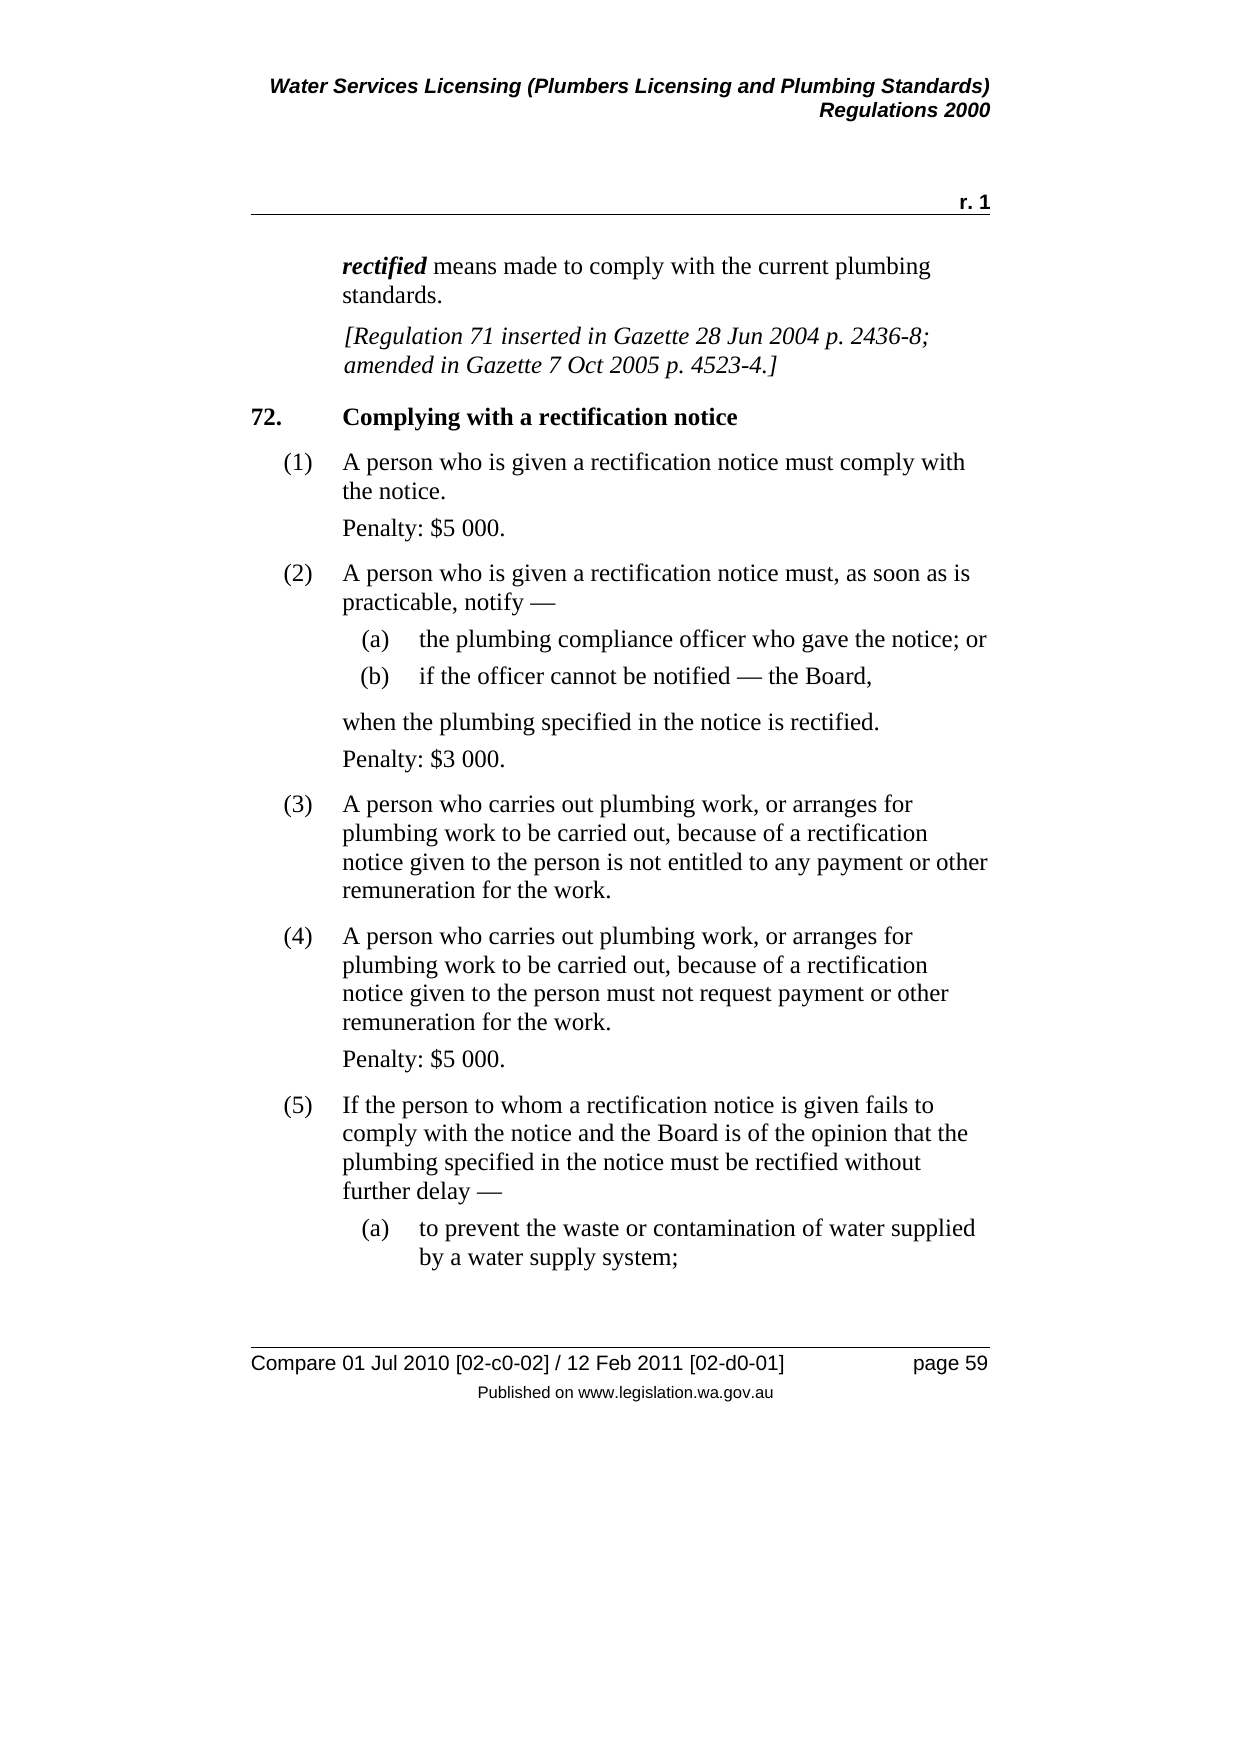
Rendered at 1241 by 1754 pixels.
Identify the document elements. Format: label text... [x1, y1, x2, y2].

text (2) A person who is given a rectification notice must, as soon as is practicable, notify — [251, 558, 990, 616]
text (b) if the officer cannot be notified — the Board, [251, 661, 990, 690]
text Penalty: $5 000. [251, 513, 990, 542]
text (a) to prevent the waste or contamination of water supplied by a water supply system; [251, 1213, 990, 1271]
text Penalty: $3 000. [251, 744, 990, 773]
text (3) A person who carries out plumbing work, or arranges for plumbing work to be carried out, because of a rectification notice given to the person is not entitled to any payment or other remuneration for the work. [251, 789, 990, 904]
text [Regulation 71 inserted in Gazette 28 Jun 2004 p. 2436-8; amended in Gazette 7 Oct 2005 p. 4523-4.] [251, 321, 990, 379]
text (a) the plumbing compliance officer who gave the notice; or [251, 624, 990, 653]
text Penalty: $5 000. [251, 1044, 990, 1073]
text (1) A person who is given a rectification notice must comply with the notice. [251, 447, 990, 505]
text rectified means made to comply with the current plumbing standards. [251, 251, 990, 309]
subtitle 72. Complying with a rectification notice [251, 402, 990, 431]
text (4) A person who carries out plumbing work, or arranges for plumbing work to be carried out, because of a rectification notice given to the person must not request payment or other remuneration for the work. [251, 921, 990, 1036]
text when the plumbing specified in the notice is rectified. [251, 707, 990, 736]
text (5) If the person to whom a rectification notice is given fails to comply with the notice and the Board is of the opinion that the plumbing specified in the notice must be rectified without further delay — [251, 1090, 990, 1205]
